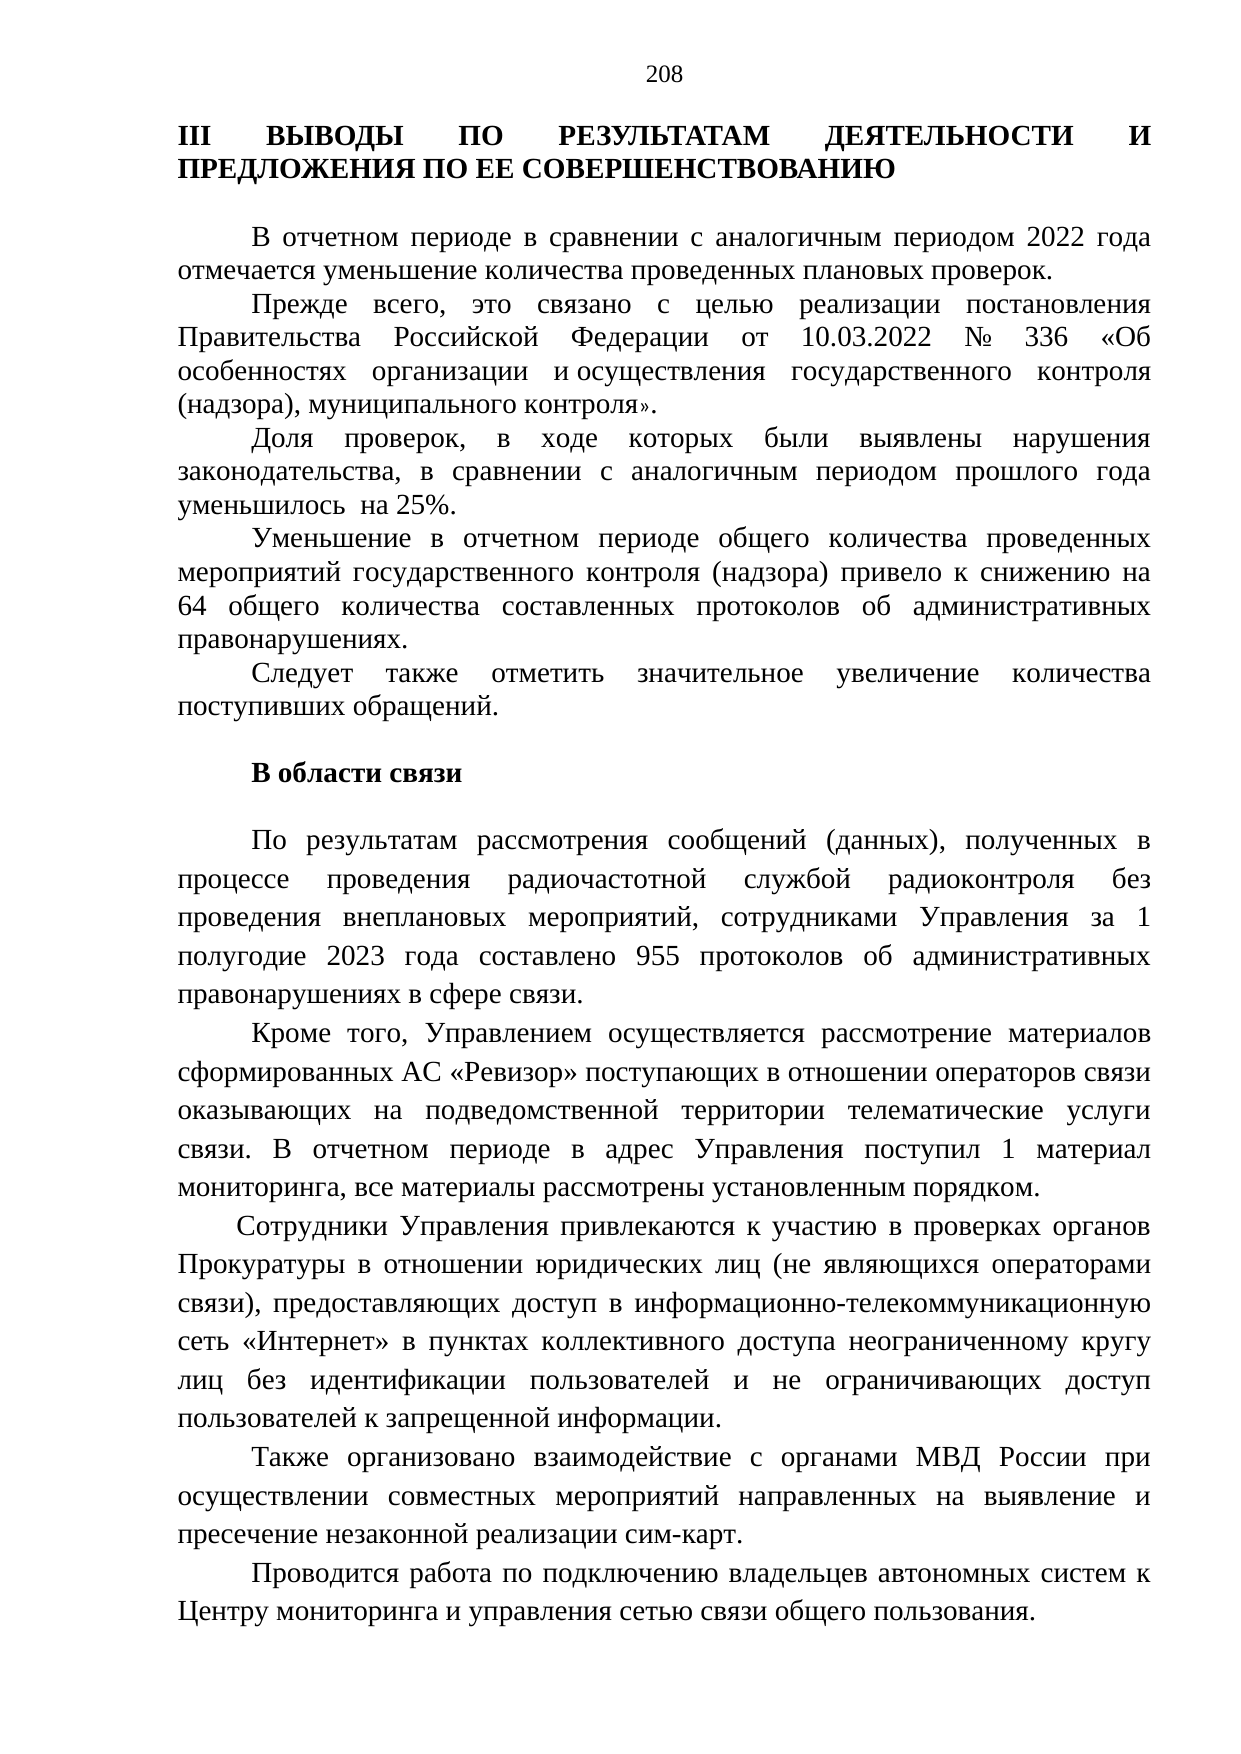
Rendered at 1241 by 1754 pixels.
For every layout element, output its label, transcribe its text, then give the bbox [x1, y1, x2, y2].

text Сотрудники Управления привлекаются к участию в проверках органов Прокуратуры в отношении юридических лиц (не являющихся операторами связи), предоставляющих доступ в информационно-телекоммуникационную сеть «Интернет» в пунктах коллективного доступа неограниченному кругу лиц без идентификации пользователей и не ограничивающих доступ пользователей к запрещенной информации. [177, 1208, 1152, 1434]
text Уменьшение в отчетном периоде общего количества проведенных мероприятий государственного контроля (надзора) привело к снижению на 64 общего количества составленных протоколов об административных правонарушениях. [177, 521, 1152, 655]
text Прежде всего, это связано с целью реализации постановления Правительства Российской Федерации от 10.03.2022 № 336 «Об особенностях организации и осуществления государственного контроля (надзора), муниципального контроля». [177, 286, 1152, 420]
subtitle III ВЫВОДЫ ПО РЕЗУЛЬТАТАМ ДЕЯТЕЛЬНОСТИ И ПРЕДЛОЖЕНИЯ ПО ЕЕ СОВЕРШЕНСТВОВАНИЮ [177, 118, 1152, 185]
text Также организовано взаимодействие с органами МВД России при осуществлении совместных мероприятий направленных на выявление и пресечение незаконной реализации сим-карт. [177, 1439, 1152, 1550]
text Проводится работа по подключению владельцев автономных систем к Центру мониторинга и управления сетью связи общего пользования. [177, 1555, 1152, 1627]
text Кроме того, Управлением осуществляется рассмотрение материалов сформированных АС «Ревизор» поступающих в отношении операторов связи оказывающих на подведомственной территории телематические услуги связи. В отчетном периоде в адрес Управления поступил 1 материал мониторинга, все материалы рассмотрены установленным порядком. [177, 1015, 1152, 1203]
text Следует также отметить значительное увеличение количества поступивших обращений. [177, 655, 1152, 722]
text Доля проверок, в ходе которых были выявлены нарушения законодательства, в сравнении с аналогичным периодом прошлого года уменьшилось на 25%. [177, 420, 1152, 521]
text По результатам рассмотрения сообщений (данных), полученных в процессе проведения радиочастотной службой радиоконтроля без проведения внеплановых мероприятий, сотрудниками Управления за 1 полугодие 2023 года составлено 955 протоколов об административных правонарушениях в сфере связи. [177, 822, 1152, 1010]
text В области связи [177, 755, 1167, 789]
text В отчетном периоде в сравнении с аналогичным периодом 2022 года отмечается уменьшение количества проведенных плановых проверок. [177, 219, 1152, 286]
